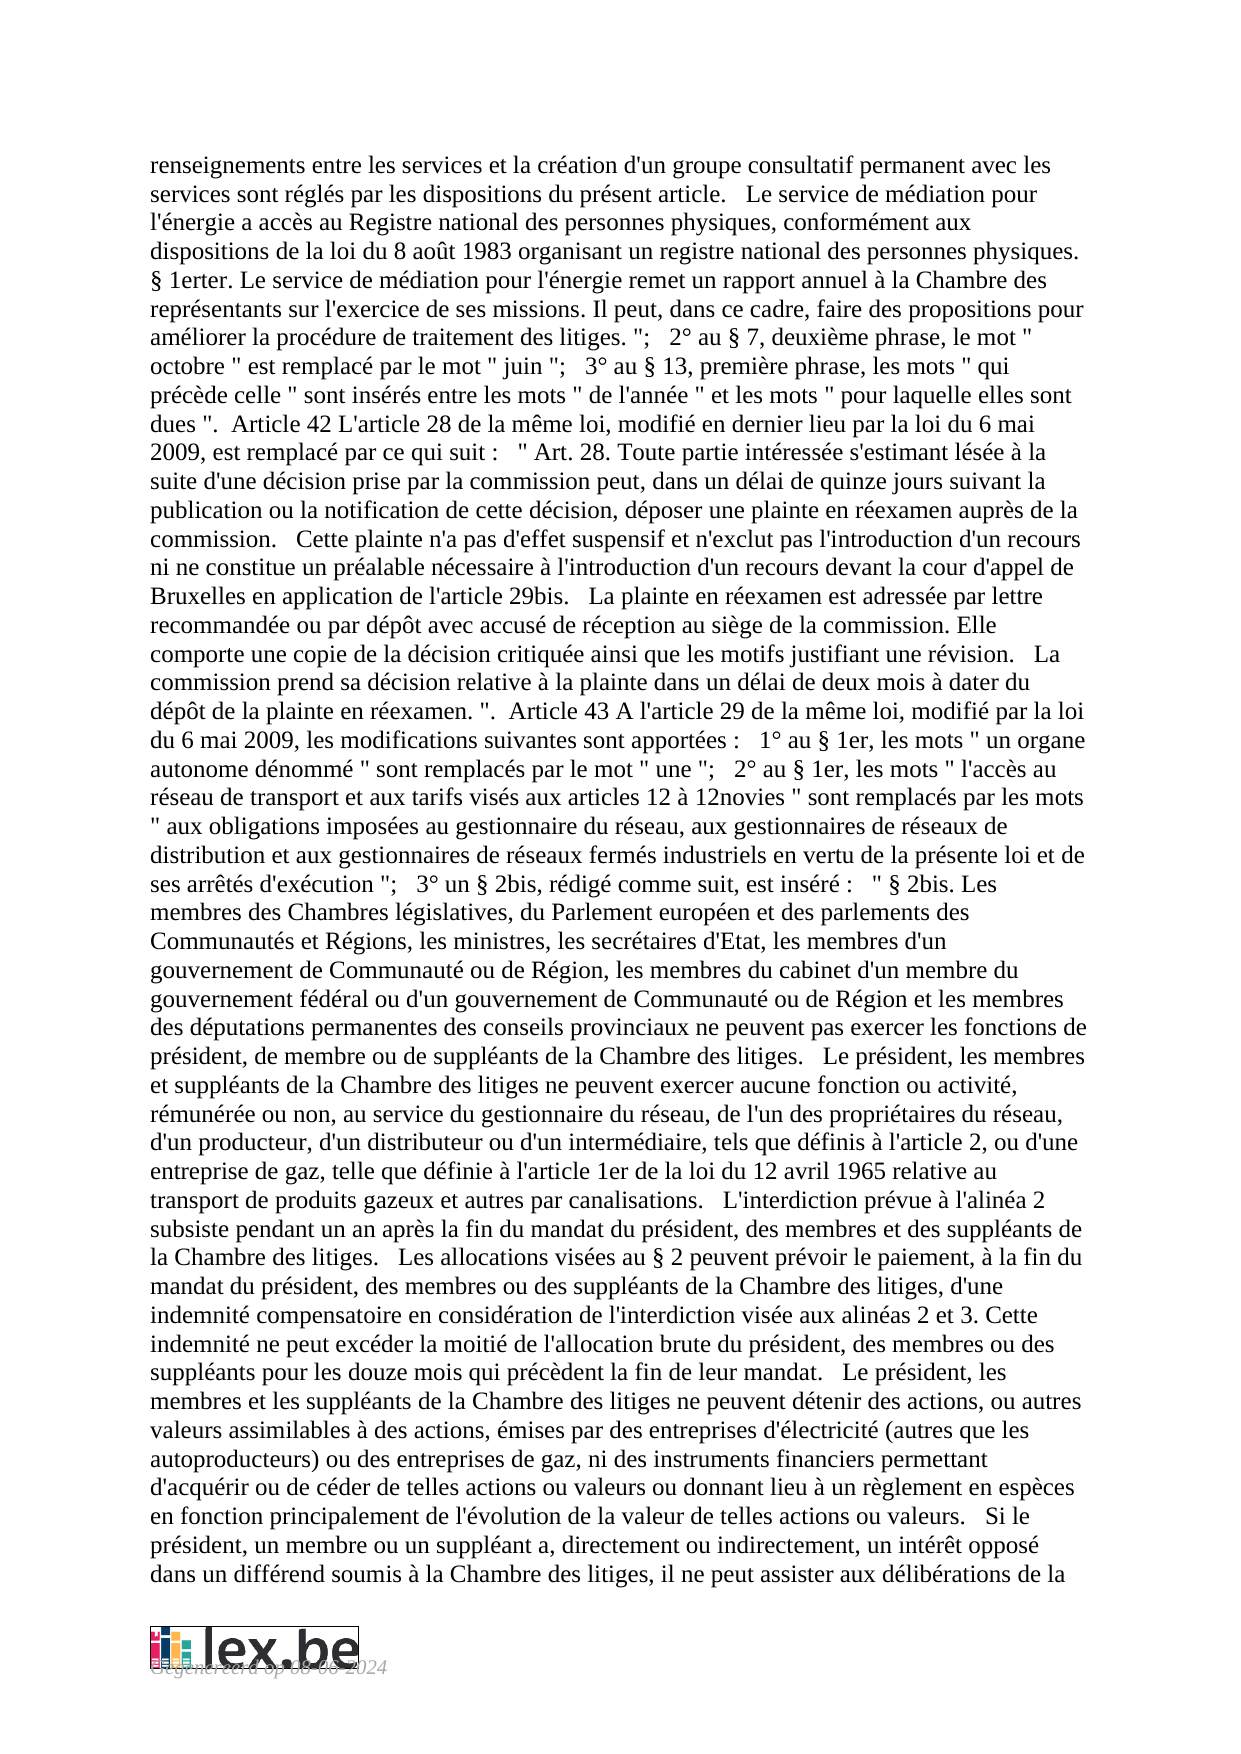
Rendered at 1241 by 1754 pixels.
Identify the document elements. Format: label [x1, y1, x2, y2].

picture [151, 1627, 358, 1668]
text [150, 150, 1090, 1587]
